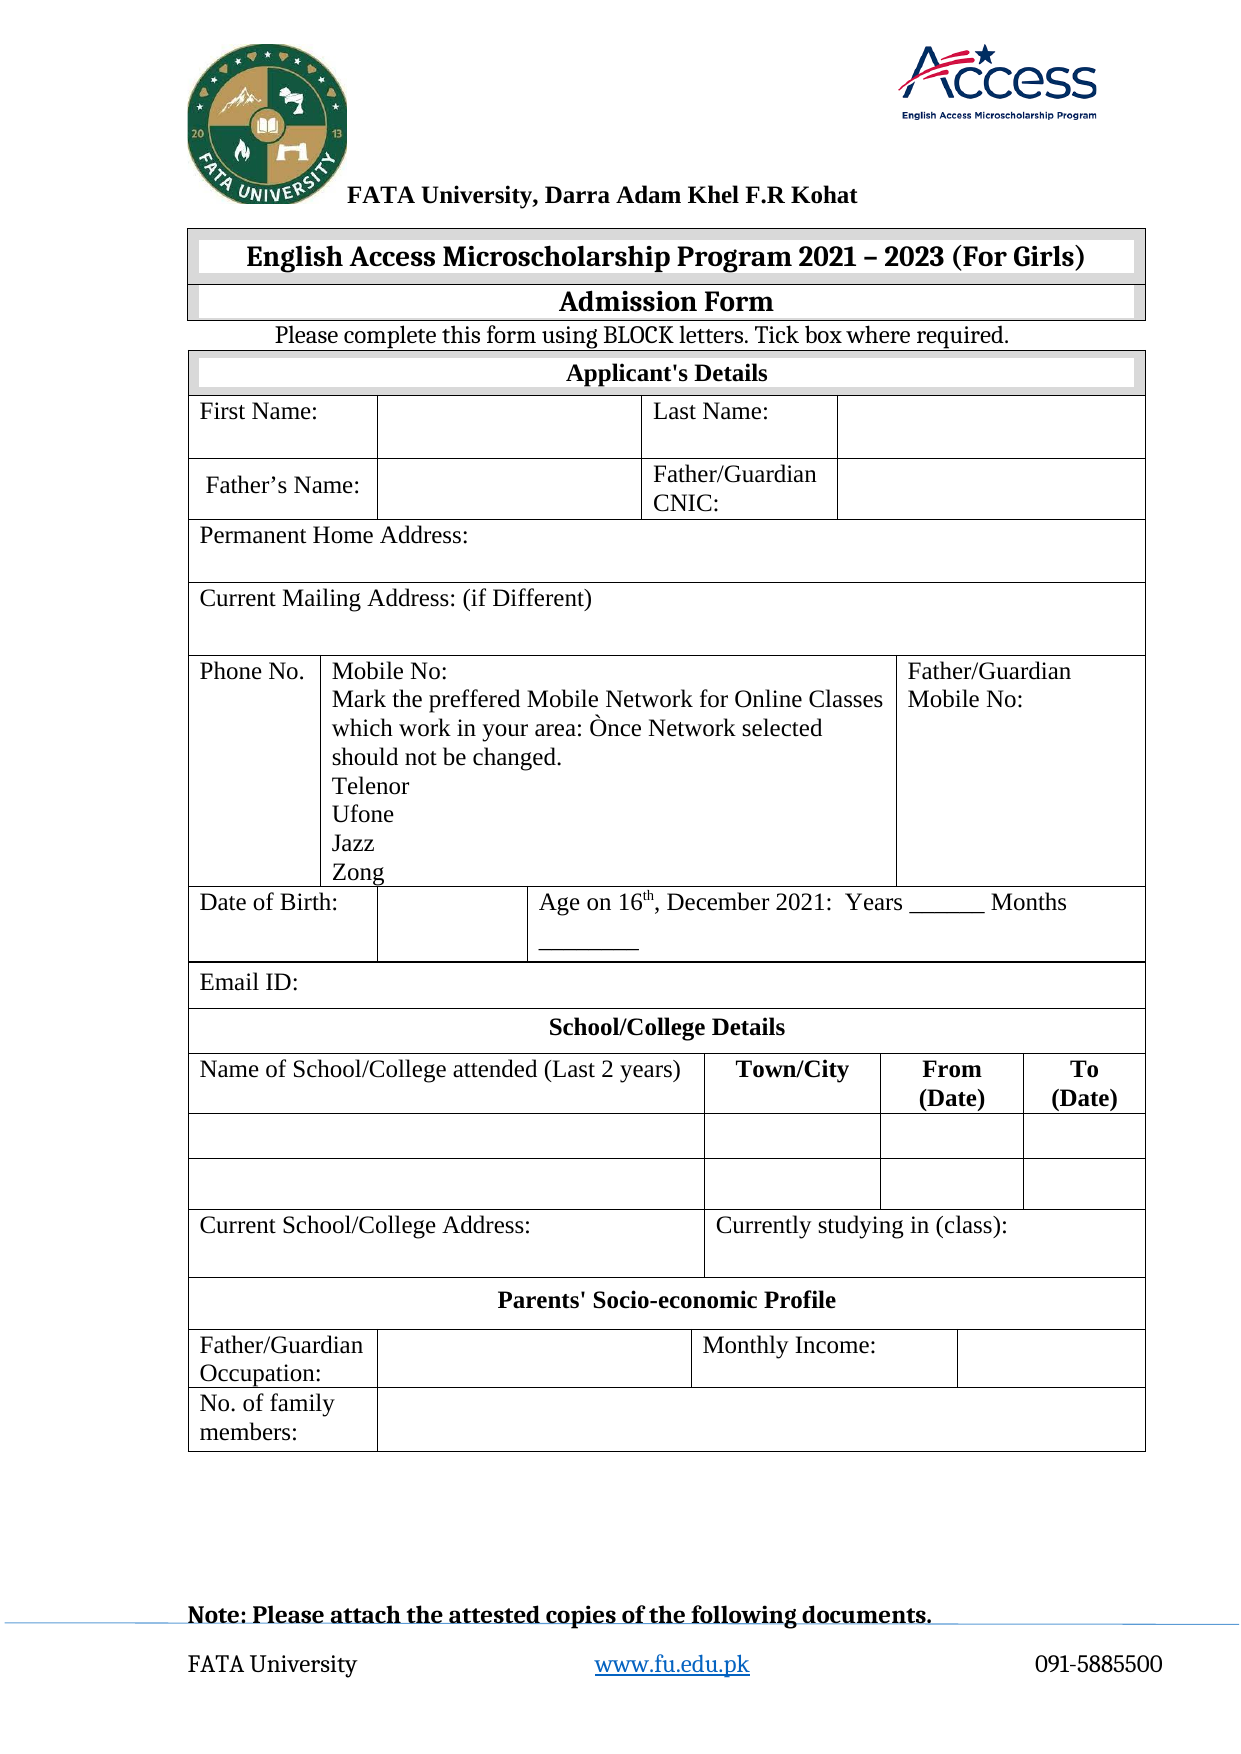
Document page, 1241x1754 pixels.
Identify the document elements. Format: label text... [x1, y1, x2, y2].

table_cell [189, 1114, 704, 1158]
text Please complete this form using BLOCK letters. Tick box where required. [187, 321, 1097, 350]
table_cell To (Date) [1024, 1054, 1145, 1113]
table_cell Name of School/College attended (Last 2 years) [189, 1054, 704, 1113]
table_cell School/College Details [189, 1009, 1145, 1053]
table_cell Parents' Socio-economic Profile [189, 1278, 1145, 1329]
table_cell Father/Guardian Mobile No: [897, 656, 1145, 886]
table_cell Father/Guardian CNIC: [642, 459, 837, 519]
table_cell [189, 1159, 704, 1209]
table_cell Last Name: [642, 396, 837, 458]
table_cell [838, 459, 1145, 519]
table_cell Father’s Name: [189, 459, 377, 519]
table_cell [378, 1388, 1145, 1451]
table_cell Phone No. [189, 656, 320, 886]
table_cell Permanent Home Address: [189, 520, 1145, 582]
table_cell Father/Guardian Occupation: [189, 1330, 377, 1387]
table_cell [1024, 1159, 1145, 1209]
table_cell [705, 1159, 880, 1209]
table_cell No. of family members: [189, 1388, 377, 1451]
text Note: Please attach the attested copies of the following documents. [187, 1601, 1097, 1630]
table_cell [881, 1159, 1023, 1209]
table_cell [378, 887, 527, 961]
table_cell [378, 396, 641, 458]
table_cell Monthly Income: [692, 1330, 957, 1387]
table_cell Date of Birth: [189, 887, 377, 961]
picture [187, 44, 347, 204]
table_cell [958, 1330, 1145, 1387]
table_cell [705, 1114, 880, 1158]
table_cell [838, 396, 1145, 458]
table_cell Admission Form [188, 285, 1145, 320]
table_cell From (Date) [881, 1054, 1023, 1113]
picture [898, 44, 1097, 120]
table_cell [1024, 1114, 1145, 1158]
table_cell Age on 16th, December 2021: Years ______ Months ________ [528, 887, 1145, 961]
table_cell Currently studying in (class): [705, 1210, 1145, 1277]
table_cell First Name: [189, 396, 377, 458]
table_cell Town/City [705, 1054, 880, 1113]
table_cell Current Mailing Address: (if Different) [189, 583, 1145, 655]
table_cell [378, 459, 641, 519]
table_cell Email ID: [189, 963, 1145, 1008]
table_cell Current School/College Address: [189, 1210, 704, 1277]
table_cell Mobile No: Mark the preffered Mobile Network for Online Classes which work in your area: Ònce Network selected should not be changed. Telenor Ufone Jazz Zong [321, 656, 896, 886]
table_cell [378, 1330, 691, 1387]
table_header Applicant's Details [189, 351, 1145, 395]
table_cell [881, 1114, 1023, 1158]
table_header English Access Microscholarship Program 2021 – 2023 (For Girls) [188, 229, 1145, 284]
